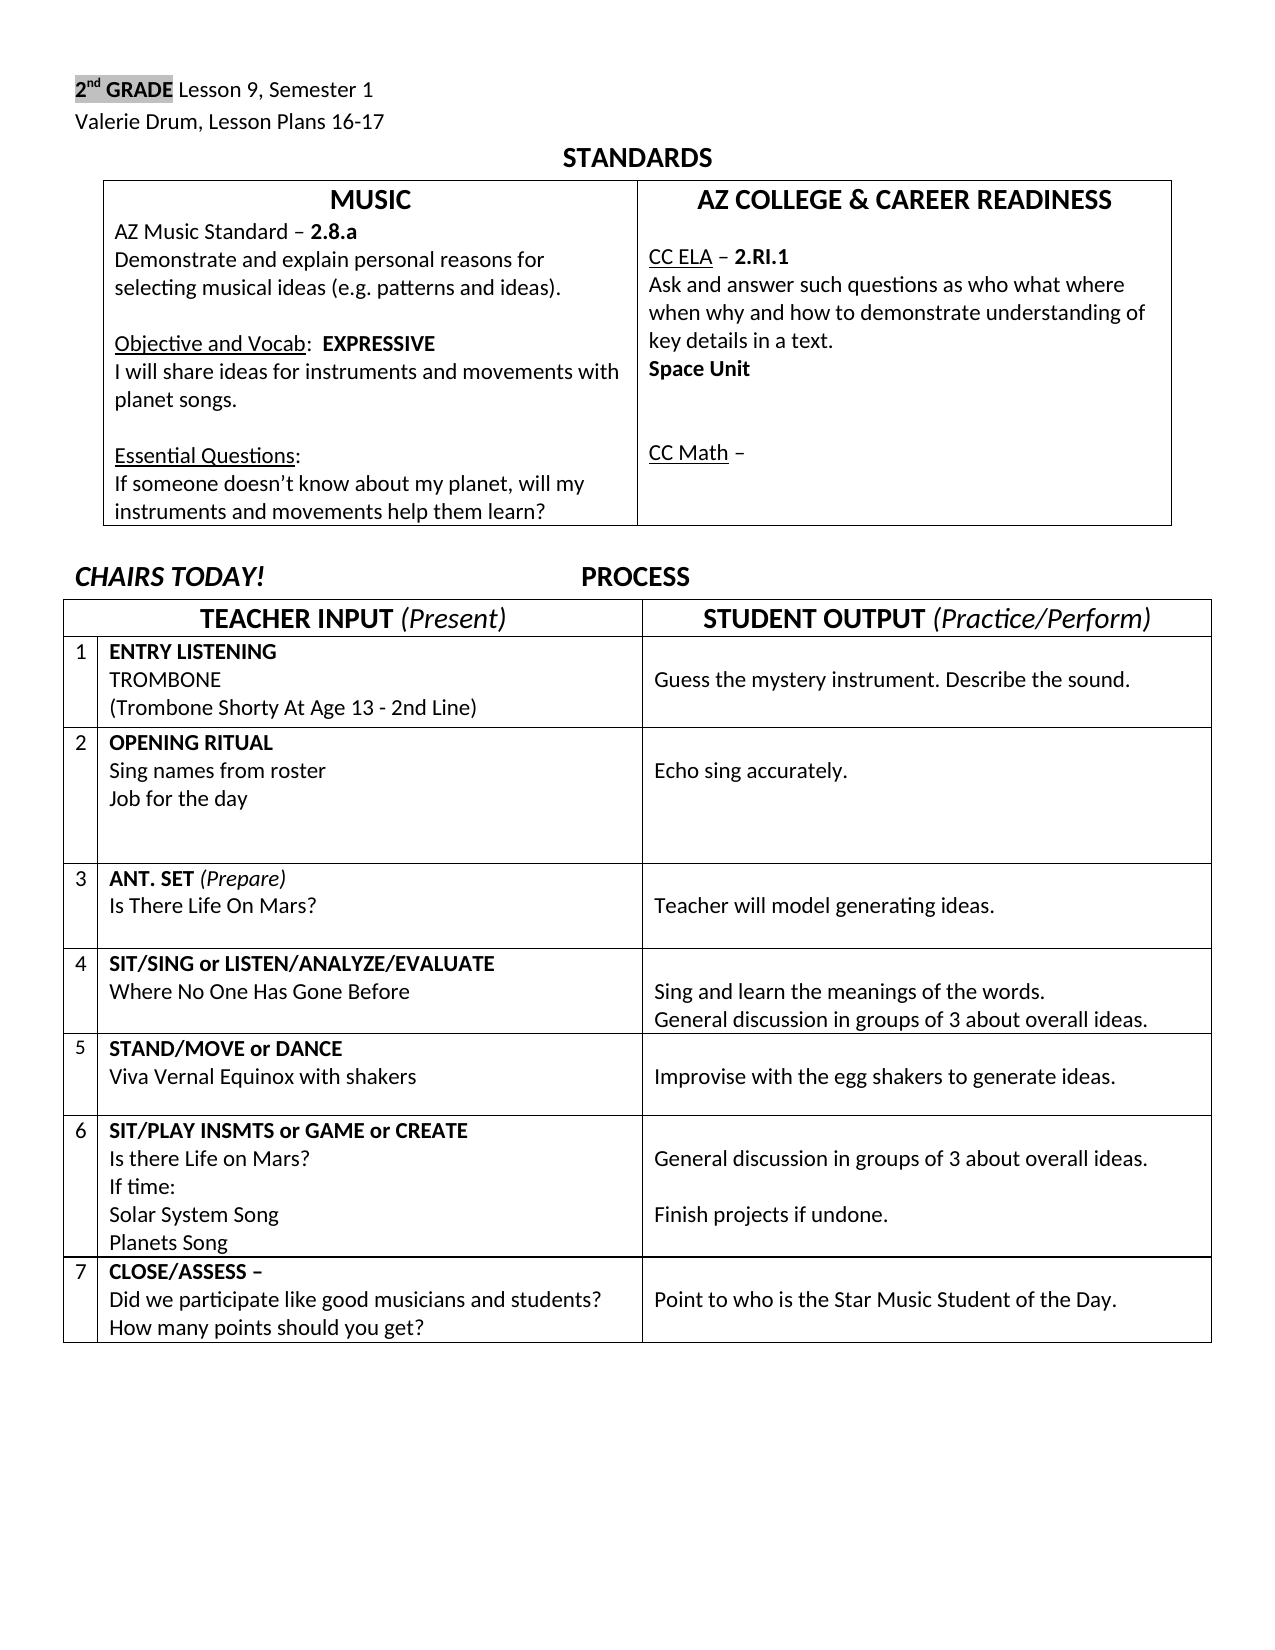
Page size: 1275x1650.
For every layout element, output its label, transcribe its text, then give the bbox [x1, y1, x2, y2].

text CHAIRS TODAY! PROCESS [75, 558, 1200, 594]
table_cell CLOSE/ASSESS – Did we participate like good musicians and students? How many points should you get? [98, 1258, 642, 1342]
text 2nd GRADE Lesson 9, Semester 1 [173, 75, 1200, 103]
text Valerie Drum, Lesson Plans 16-17 [75, 107, 1200, 135]
table_header TEACHER INPUT (Present) [64, 600, 642, 636]
table_cell 3 [64, 864, 97, 948]
table_cell Guess the mystery instrument. Describe the sound. [643, 637, 1211, 727]
table_cell 2 [64, 728, 97, 863]
table_cell SIT/PLAY INSMTS or GAME or CREATE Is there Life on Mars? If time: Solar System Song Planets Song [98, 1116, 642, 1256]
table_cell ENTRY LISTENING TROMBONE (Trombone Shorty At Age 13 - 2nd Line) [98, 637, 642, 727]
table_cell 5 [64, 1034, 97, 1115]
table_cell 6 [64, 1116, 97, 1256]
table_cell Echo sing accurately. [643, 728, 1211, 863]
table_cell 1 [64, 637, 97, 727]
table_cell Point to who is the Star Music Student of the Day. [643, 1258, 1211, 1342]
table_header MUSIC AZ Music Standard – 2.8.a Demonstrate and explain personal reasons for selecting musical ideas (e.g. patterns and ideas). Objective and Vocab: EXPRESSIVE I will share ideas for instruments and movements with planet songs. Essential Questions: If someone doesn’t know about my planet, will my instruments and movements help them learn? [104, 181, 637, 525]
text STANDARDS [75, 139, 1200, 175]
table_cell General discussion in groups of 3 about overall ideas. Finish projects if undone. [643, 1116, 1211, 1256]
table_header AZ COLLEGE & CAREER READINESS CC ELA – 2.RI.1 Ask and answer such questions as who what where when why and how to demonstrate understanding of key details in a text. Space Unit CC Math – [638, 181, 1171, 525]
table_cell SIT/SING or LISTEN/ANALYZE/EVALUATE Where No One Has Gone Before [98, 949, 642, 1033]
table_cell Teacher will model generating ideas. [643, 864, 1211, 948]
table_cell 4 [64, 949, 97, 1033]
table_cell Improvise with the egg shakers to generate ideas. [643, 1034, 1211, 1115]
table_cell OPENING RITUAL Sing names from roster Job for the day [98, 728, 642, 863]
table_cell ANT. SET (Prepare) Is There Life On Mars? [98, 864, 642, 948]
table_header STUDENT OUTPUT (Practice/Perform) [643, 600, 1211, 636]
table_cell STAND/MOVE or DANCE Viva Vernal Equinox with shakers [98, 1034, 642, 1115]
table_cell Sing and learn the meanings of the words. General discussion in groups of 3 about overall ideas. [643, 949, 1211, 1033]
table_cell 7 [64, 1258, 97, 1342]
